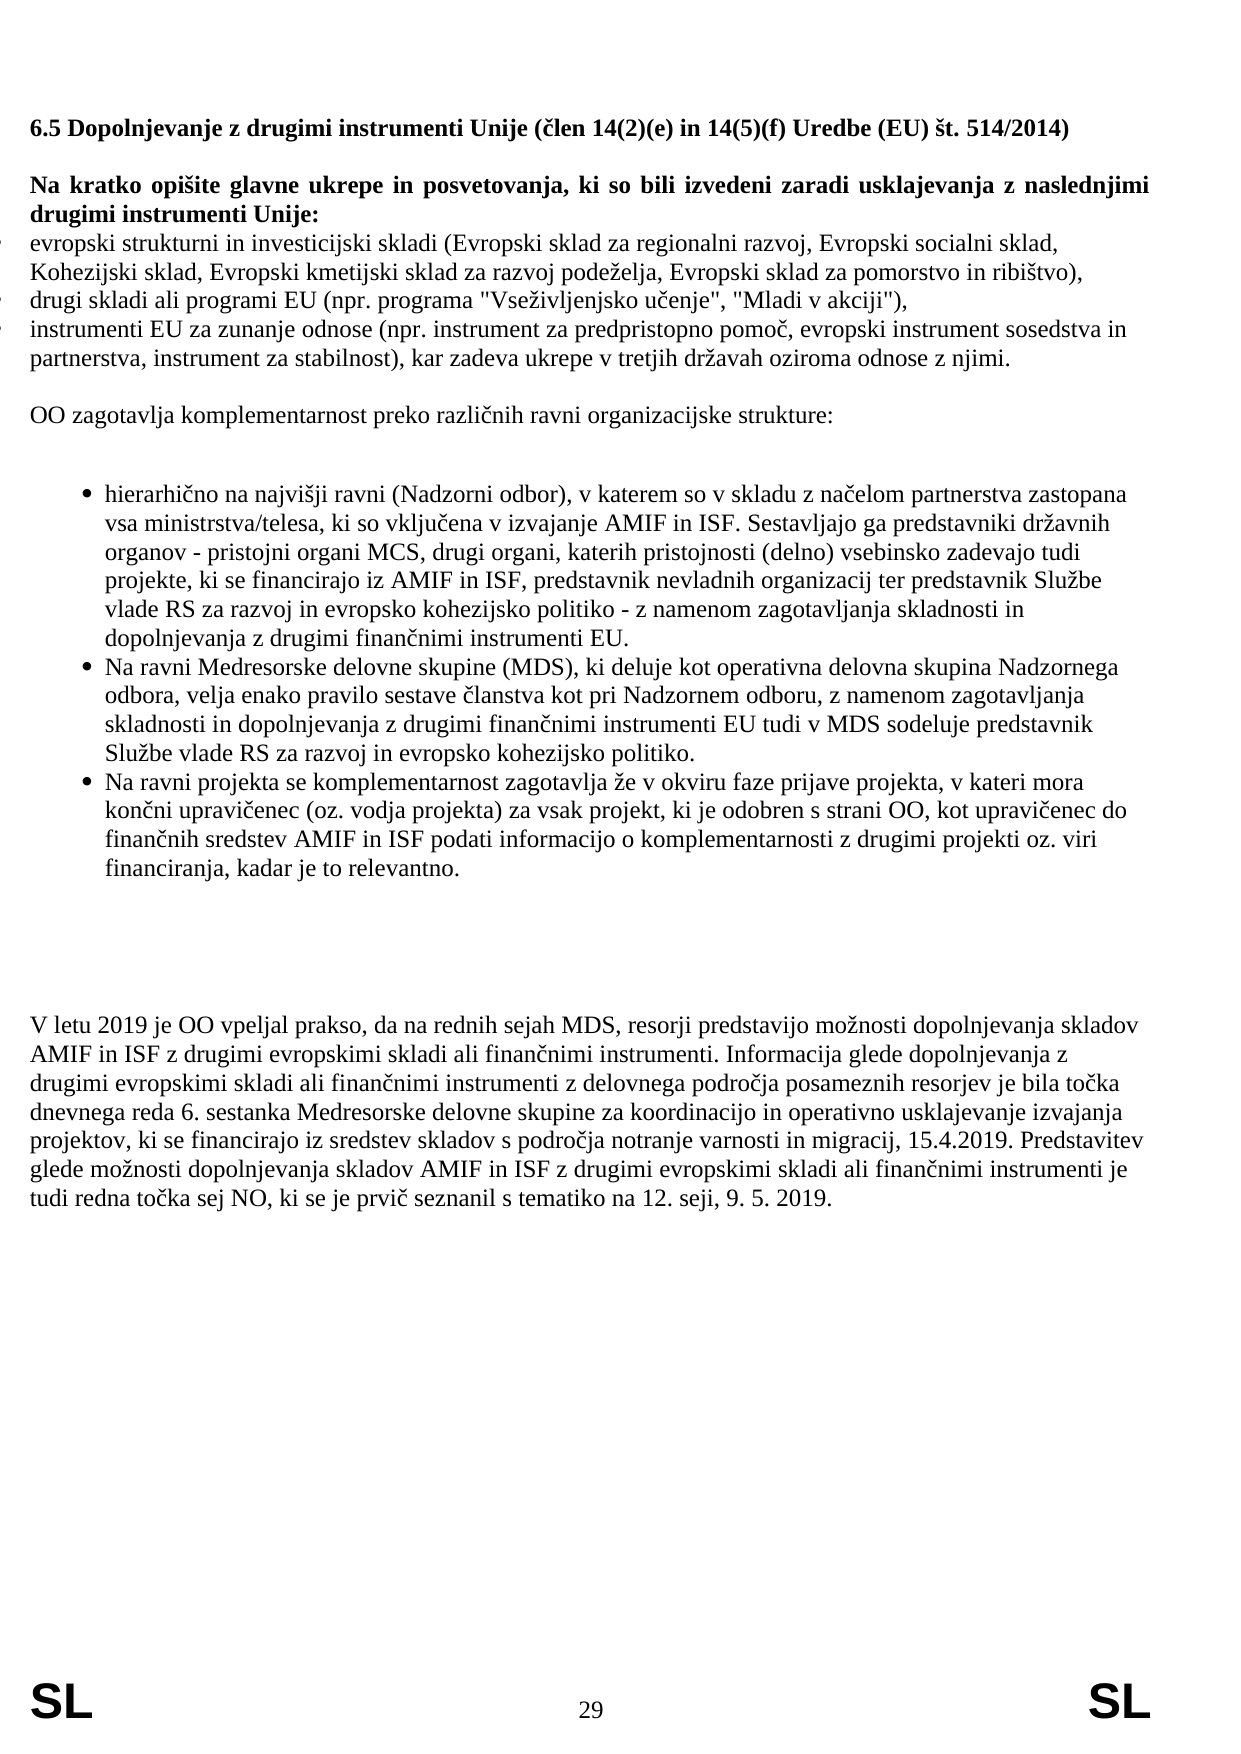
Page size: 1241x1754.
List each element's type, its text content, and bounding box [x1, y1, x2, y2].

list evropski strukturni in investicijski skladi (Evropski sklad za regionalni razvoj, Evropski socialni sklad, Kohezijski sklad, Evropski kmetijski sklad za razvoj podeželja, Evropski sklad za pomorstvo in ribištvo), [0, 228, 1152, 285]
list Na ravni Medresorske delovne skupine (MDS), ki deluje kot operativna delovna skupina Nadzornega odbora, velja enako pravilo sestave članstva kot pri Nadzornem odboru, z namenom zagotavljanja skladnosti in dopolnjevanja z drugimi finančnimi instrumenti EU tudi v MDS sodeluje predstavnik Službe vlade RS za razvoj in evropsko kohezijsko politiko. [83, 652, 1152, 767]
subtitle 6.5 Dopolnjevanje z drugimi instrumenti Unije (člen 14(2)(e) in 14(5)(f) Uredbe (EU) št. 514/2014) [29, 113, 1152, 142]
list Na ravni projekta se komplementarnost zagotavlja že v okviru faze prijave projekta, v kateri mora končni upravičenec (oz. vodja projekta) za vsak projekt, ki je odobren s strani OO, kot upravičenec do finančnih sredstev AMIF in ISF podati informacijo o komplementarnosti z drugimi projekti oz. viri financiranja, kadar je to relevantno. [83, 767, 1152, 882]
subtitle Na kratko opišite glavne ukrepe in posvetovanja, ki so bili izvedeni zaradi usklajevanja z naslednjimi drugimi instrumenti Unije: [29, 170, 1152, 228]
list instrumenti EU za zunanje odnose (npr. instrument za predpristopno pomoč, evropski instrument sosedstva in partnerstva, instrument za stabilnost), kar zadeva ukrepe v tretjih državah oziroma odnose z njimi. [0, 314, 1152, 372]
list hierarhično na najvišji ravni (Nadzorni odbor), v katerem so v skladu z načelom partnerstva zastopana vsa ministrstva/telesa, ki so vključena v izvajanje AMIF in ISF. Sestavljajo ga predstavniki državnih organov - pristojni organi MCS, drugi organi, katerih pristojnosti (delno) vsebinsko zadevajo tudi projekte, ki se financirajo iz AMIF in ISF, predstavnik nevladnih organizacij ter predstavnik Službe vlade RS za razvoj in evropsko kohezijsko politiko - z namenom zagotavljanja skladnosti in dopolnjevanja z drugimi finančnimi instrumenti EU. [83, 479, 1152, 652]
list drugi skladi ali programi EU (npr. programa "Vseživljenjsko učenje", "Mladi v akciji"), [0, 285, 1152, 314]
text V letu 2019 je OO vpeljal prakso, da na rednih sejah MDS, resorji predstavijo možnosti dopolnjevanja skladov AMIF in ISF z drugimi evropskimi skladi ali finančnimi instrumenti. Informacija glede dopolnjevanja z drugimi evropskimi skladi ali finančnimi instrumenti z delovnega področja posameznih resorjev je bila točka dnevnega reda 6. sestanka Medresorske delovne skupine za koordinacijo in operativno usklajevanje izvajanja projektov, ki se financirajo iz sredstev skladov s področja notranje varnosti in migracij, 15.4.2019. Predstavitev glede možnosti dopolnjevanja skladov AMIF in ISF z drugimi evropskimi skladi ali finančnimi instrumenti je tudi redna točka sej NO, ki se je prvič seznanil s tematiko na 12. seji, 9. 5. 2019. [29, 1010, 1152, 1212]
text OO zagotavlja komplementarnost preko različnih ravni organizacijske strukture: [29, 400, 1152, 429]
